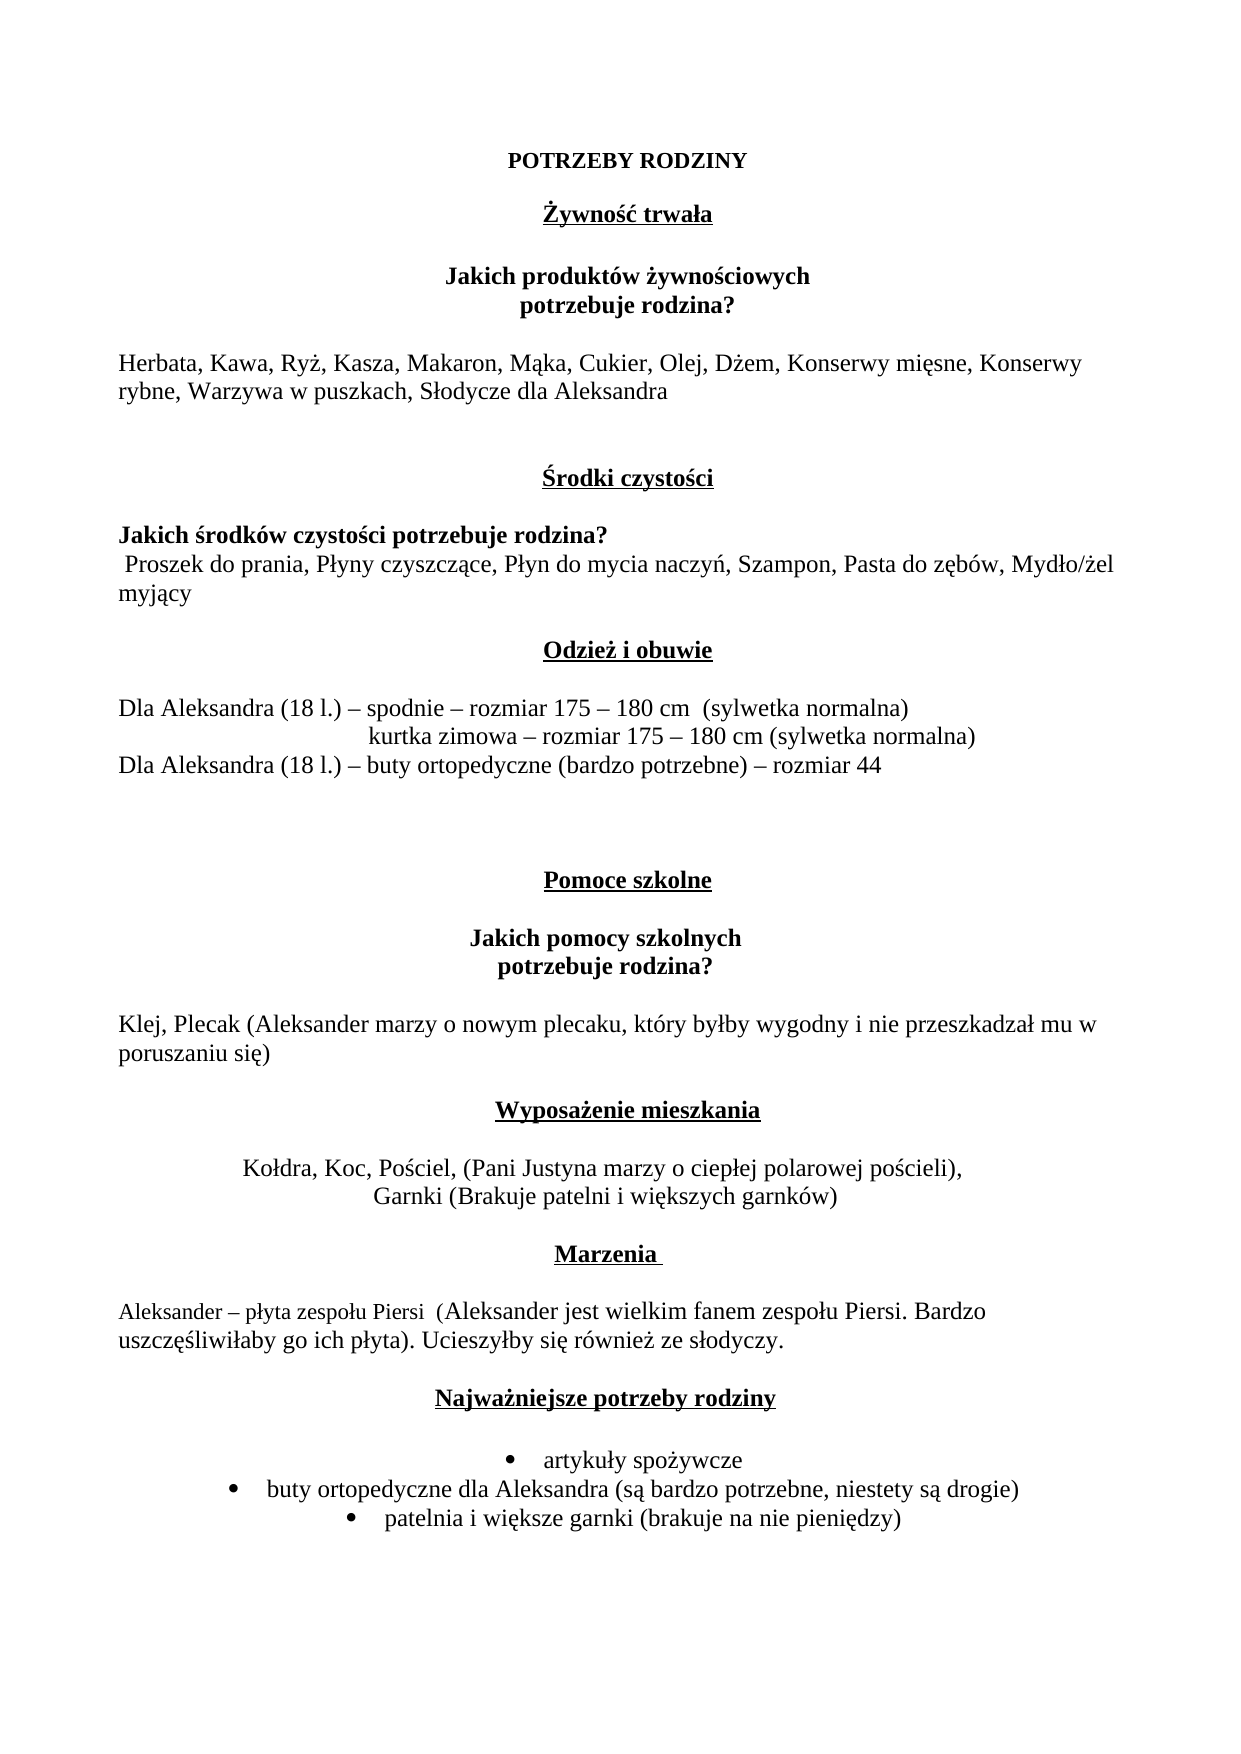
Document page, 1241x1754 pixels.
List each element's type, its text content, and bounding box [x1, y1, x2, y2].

list artykuły spożywcze [111, 1446, 1137, 1474]
list patelnia i większe garnki (brakuje na nie pieniędzy) [111, 1503, 1137, 1532]
text Odzież i obuwie [118, 635, 1137, 664]
text Najważniejsze potrzeby rodziny [74, 1383, 1137, 1446]
text Aleksander – płyta zespołu Piersi (Aleksander jest wielkim fanem zespołu Piersi. Bardzo uszczęśliwiłaby go ich płyta). Ucieszyłby się również ze słodyczy. [118, 1296, 1137, 1354]
text POTRZEBY RODZINY [118, 148, 1137, 174]
text Środki czystości [118, 463, 1137, 491]
text Jakich pomocy szkolnych [74, 923, 1137, 951]
text Marzenia [74, 1239, 1137, 1268]
text Wyposażenie mieszkania [118, 1095, 1137, 1124]
text Dla Aleksandra (18 l.) – buty ortopedyczne (bardzo potrzebne) – rozmiar 44 [118, 750, 1137, 779]
text Proszek do prania, Płyny czyszczące, Płyn do mycia naczyń, Szampon, Pasta do zębów, Mydło/żel myjący [118, 549, 1137, 606]
text potrzebuje rodzina? [74, 951, 1137, 980]
text Herbata, Kawa, Ryż, Kasza, Makaron, Mąka, Cukier, Olej, Dżem, Konserwy mięsne, Konserwy rybne, Warzywa w puszkach, Słodycze dla Aleksandra [118, 348, 1137, 405]
text Jakich produktów żywnościowych [118, 261, 1137, 290]
text Klej, Plecak (Aleksander marzy o nowym plecaku, który byłby wygodny i nie przeszkadzał mu w poruszaniu się) [118, 1009, 1137, 1066]
text potrzebuje rodzina? [118, 290, 1137, 319]
text Dla Aleksandra (18 l.) – spodnie – rozmiar 175 – 180 cm (sylwetka normalna) kurtka zimowa – rozmiar 175 – 180 cm (sylwetka normalna) [118, 693, 1137, 750]
list buty ortopedyczne dla Aleksandra (są bardzo potrzebne, niestety są drogie) [111, 1474, 1137, 1503]
text Jakich środków czystości potrzebuje rodzina? [118, 520, 1137, 549]
text Kołdra, Koc, Pościel, (Pani Justyna marzy o ciepłej polarowej pościeli), Garnki (Brakuje patelni i większych garnków) [74, 1153, 1137, 1210]
text Pomoce szkolne [118, 865, 1137, 894]
text Żywność trwała [118, 199, 1137, 261]
